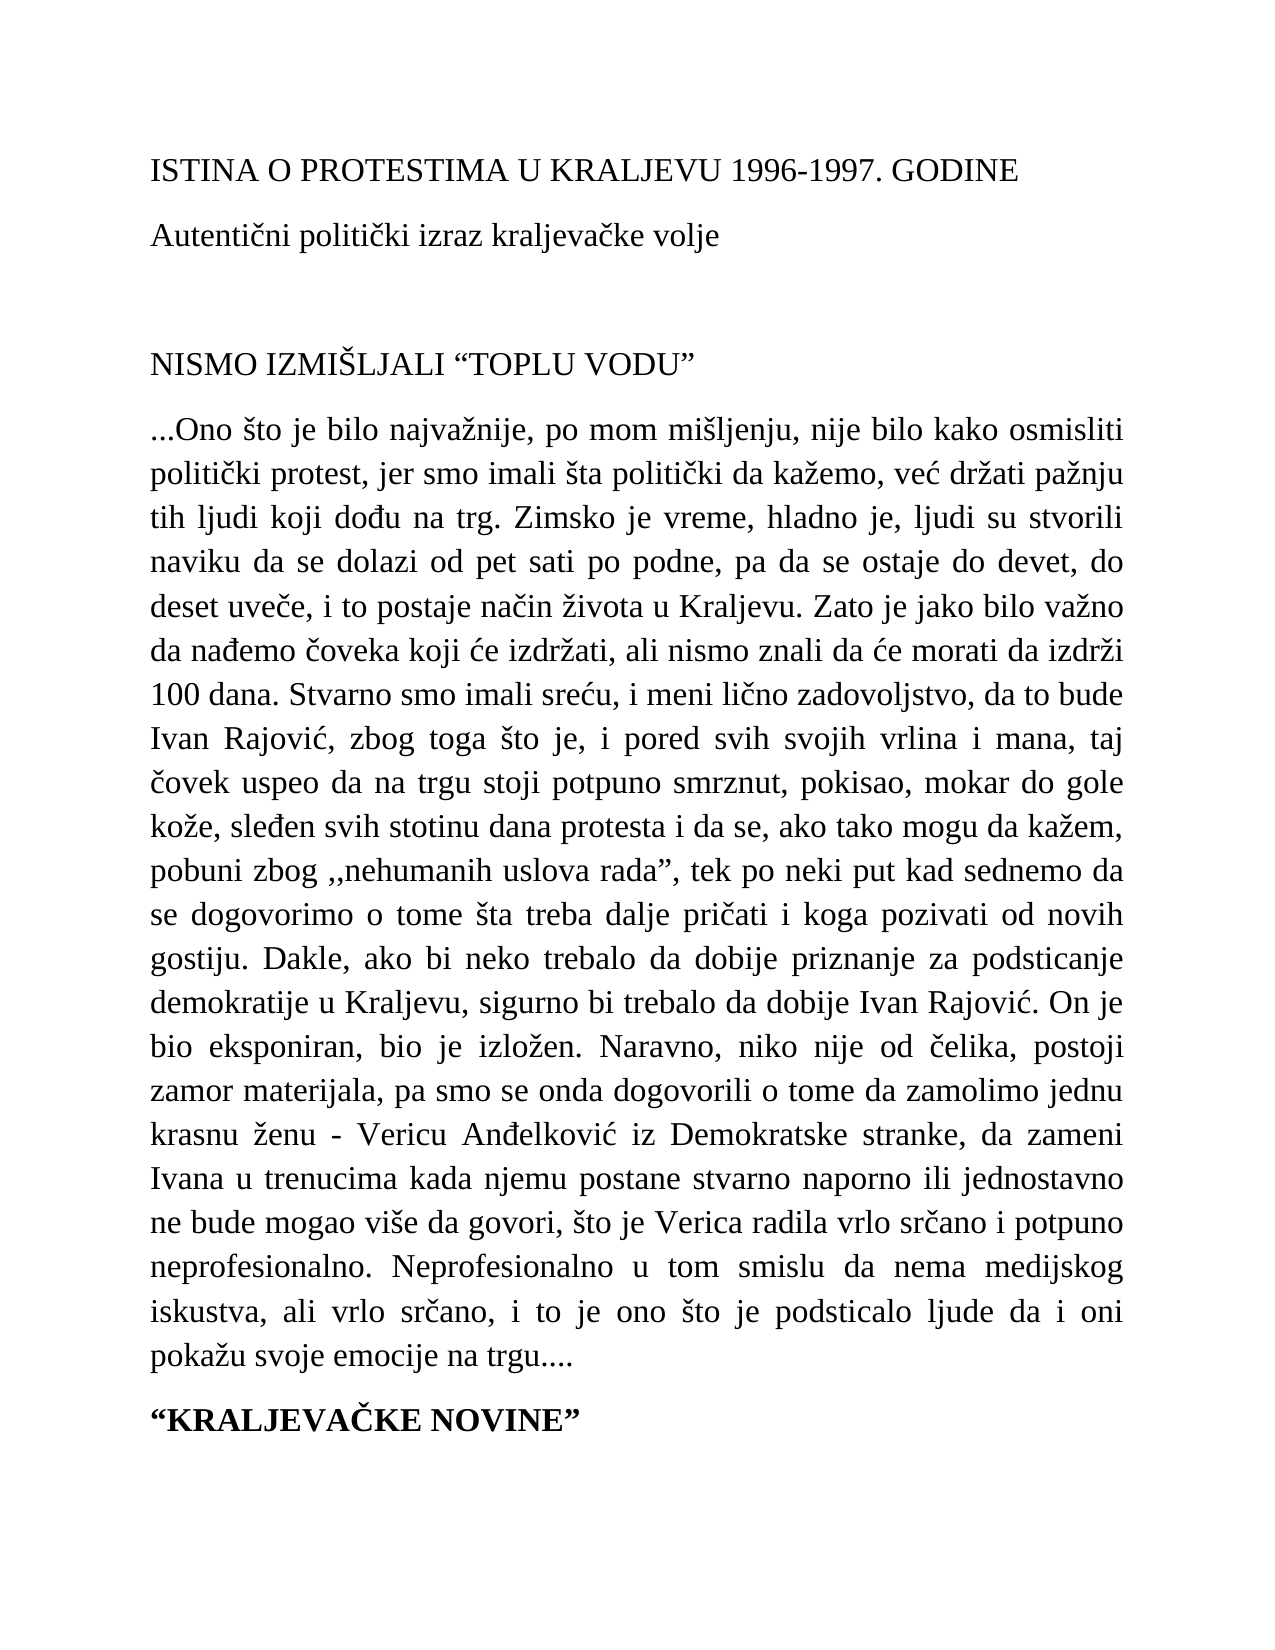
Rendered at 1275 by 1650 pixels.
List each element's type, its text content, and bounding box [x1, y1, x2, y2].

text NISMO IZMIŠLJALI “TOPLU VODU” [150, 345, 1125, 383]
text ISTINA O PROTESTIMA U KRALJEVU 1996-1997. GODINE [150, 150, 1125, 188]
text “KRALJEVAČKE NOVINE” [150, 1400, 1125, 1438]
text Autentični politički izraz kraljevačke volje [150, 215, 1125, 253]
text ...Ono što je bilo najvažnije, po mom mišljenju, nije bilo kako osmisliti politički protest, jer smo imali šta politički da kažemo, već držati pažnju tih ljudi koji dođu na trg. Zimsko je vreme, hladno je, ljudi su stvorili naviku da se dolazi od pet sati po podne, pa da se ostaje do devet, do deset uveče, i to postaje način života u Kraljevu. Zato je jako bilo važno da nađemo čoveka koji će izdržati, ali nismo znali da će morati da izdrži 100 dana. Stvarno smo imali sreću, i meni lično zadovoljstvo, da to bude Ivan Rajović, zbog toga što je, i pored svih svojih vrlina i mana, taj čovek uspeo da na trgu stoji potpuno smrznut, pokisao, mokar do gole kože, sleđen svih stotinu dana protesta i da se, ako tako mogu da kažem, pobuni zbog ,,nehumanih uslova rada”, tek po neki put kad sednemo da se dogovorimo o tome šta treba dalje pričati i koga pozivati od novih gostiju. Dakle, ako bi neko trebalo da dobije priznanje za podsticanje demokratije u Kraljevu, sigurno bi trebalo da dobije Ivan Rajović. On je bio eksponiran, bio je izložen. Naravno, niko nije od čelika, postoji zamor materijala, pa smo se onda dogovorili o tome da zamolimo jednu krasnu ženu - Vericu Anđelković iz Demokratske stranke, da zameni Ivana u trenucima kada njemu postane stvarno naporno ili jednostavno ne bude mogao više da govori, što je Verica radila vrlo srčano i potpuno neprofesionalno. Neprofesionalno u tom smislu da nema medijskog iskustva, ali vrlo srčano, i to je ono što je podsticalo ljude da i oni pokažu svoje emocije na trgu.... [150, 409, 1125, 1373]
